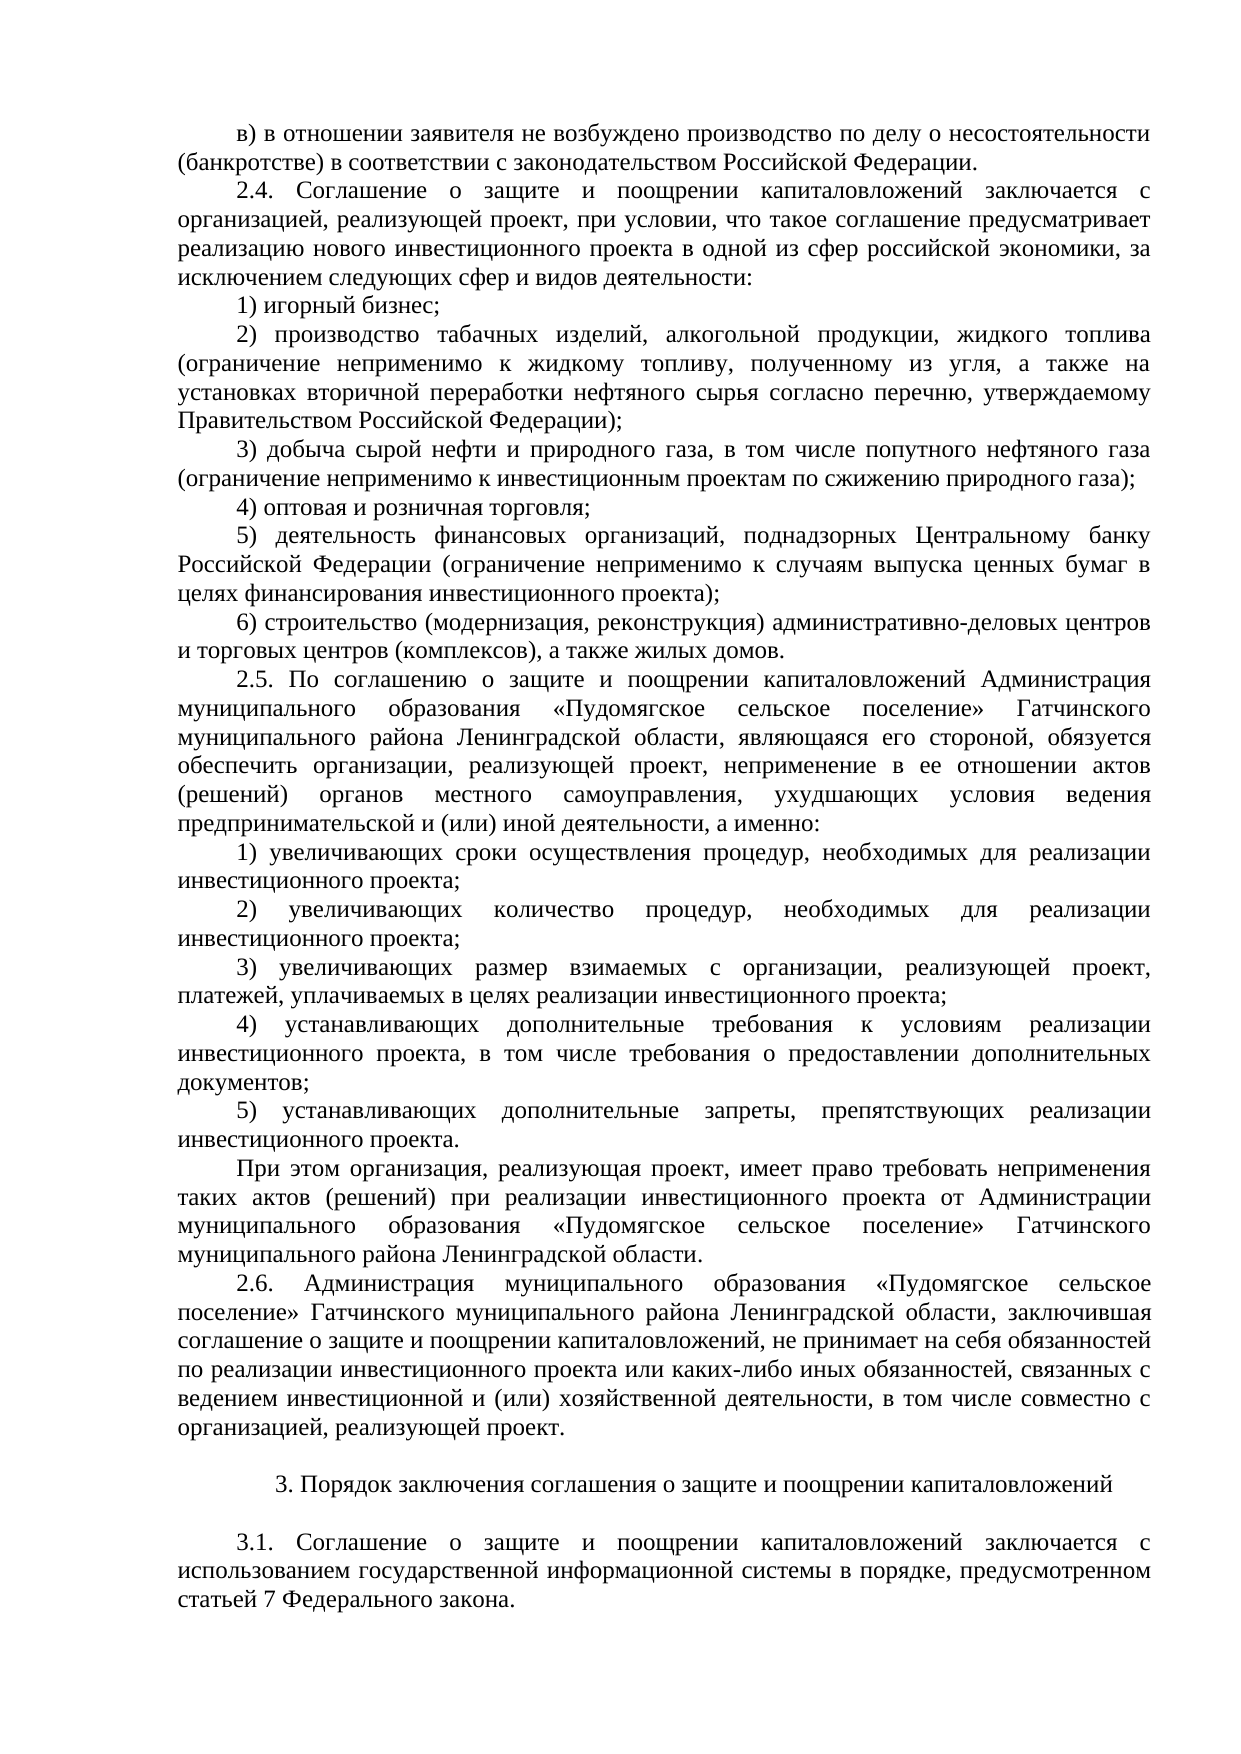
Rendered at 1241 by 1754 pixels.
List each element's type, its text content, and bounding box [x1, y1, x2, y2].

text в) в отношении заявителя не возбуждено производство по делу о несостоятельности (банкротстве) в соответствии с законодательством Российской Федерации. [177, 118, 1152, 176]
text 2.6. Администрация муниципального образования «Пудомягское сельское поселение» Гатчинского муниципального района Ленинградской области, заключившая соглашение о защите и поощрении капиталовложений, не принимает на себя обязанностей по реализации инвестиционного проекта или каких-либо иных обязанностей, связанных с ведением инвестиционной и (или) хозяйственной деятельности, в том числе совместно с организацией, реализующей проект. [177, 1268, 1152, 1441]
text 2.4. Соглашение о защите и поощрении капиталовложений заключается с организацией, реализующей проект, при условии, что такое соглашение предусматривает реализацию нового инвестиционного проекта в одной из сфер российской экономики, за исключением следующих сфер и видов деятельности: [177, 176, 1152, 291]
text 5) устанавливающих дополнительные запреты, препятствующих реализации инвестиционного проекта. [177, 1096, 1152, 1153]
text 3) увеличивающих размер взимаемых с организации, реализующей проект, платежей, уплачиваемых в целях реализации инвестиционного проекта; [177, 952, 1152, 1009]
text 1) увеличивающих сроки осуществления процедур, необходимых для реализации инвестиционного проекта; [177, 837, 1152, 894]
text 3.1. Соглашение о защите и поощрении капиталовложений заключается с использованием государственной информационной системы в порядке, предусмотренном статьей 7 Федерального закона. [177, 1527, 1152, 1613]
text 3. Порядок заключения соглашения о защите и поощрении капиталовложений [177, 1469, 1152, 1498]
text 4) оптовая и розничная торговля; [177, 492, 1152, 521]
text 2.5. По соглашению о защите и поощрении капиталовложений Администрация муниципального образования «Пудомягское сельское поселение» Гатчинского муниципального района Ленинградской области, являющаяся его стороной, обязуется обеспечить организации, реализующей проект, неприменение в ее отношении актов (решений) органов местного самоуправления, ухудшающих условия ведения предпринимательской и (или) иной деятельности, а именно: [177, 664, 1152, 837]
text 4) устанавливающих дополнительные требования к условиям реализации инвестиционного проекта, в том числе требования о предоставлении дополнительных документов; [177, 1009, 1152, 1096]
text 1) игорный бизнес; [177, 291, 1152, 319]
text 5) деятельность финансовых организаций, поднадзорных Центральному банку Российской Федерации (ограничение неприменимо к случаям выпуска ценных бумаг в целях финансирования инвестиционного проекта); [177, 521, 1152, 607]
text 6) строительство (модернизация, реконструкция) административно-деловых центров и торговых центров (комплексов), а также жилых домов. [177, 607, 1152, 664]
text 3) добыча сырой нефти и природного газа, в том числе попутного нефтяного газа (ограничение неприменимо к инвестиционным проектам по сжижению природного газа); [177, 434, 1152, 492]
text 2) увеличивающих количество процедур, необходимых для реализации инвестиционного проекта; [177, 894, 1152, 952]
text При этом организация, реализующая проект, имеет право требовать неприменения таких актов (решений) при реализации инвестиционного проекта от Администрации муниципального образования «Пудомягское сельское поселение» Гатчинского муниципального района Ленинградской области. [177, 1153, 1152, 1268]
text 2) производство табачных изделий, алкогольной продукции, жидкого топлива (ограничение неприменимо к жидкому топливу, полученному из угля, а также на установках вторичной переработки нефтяного сырья согласно перечню, утверждаемому Правительством Российской Федерации); [177, 319, 1152, 434]
